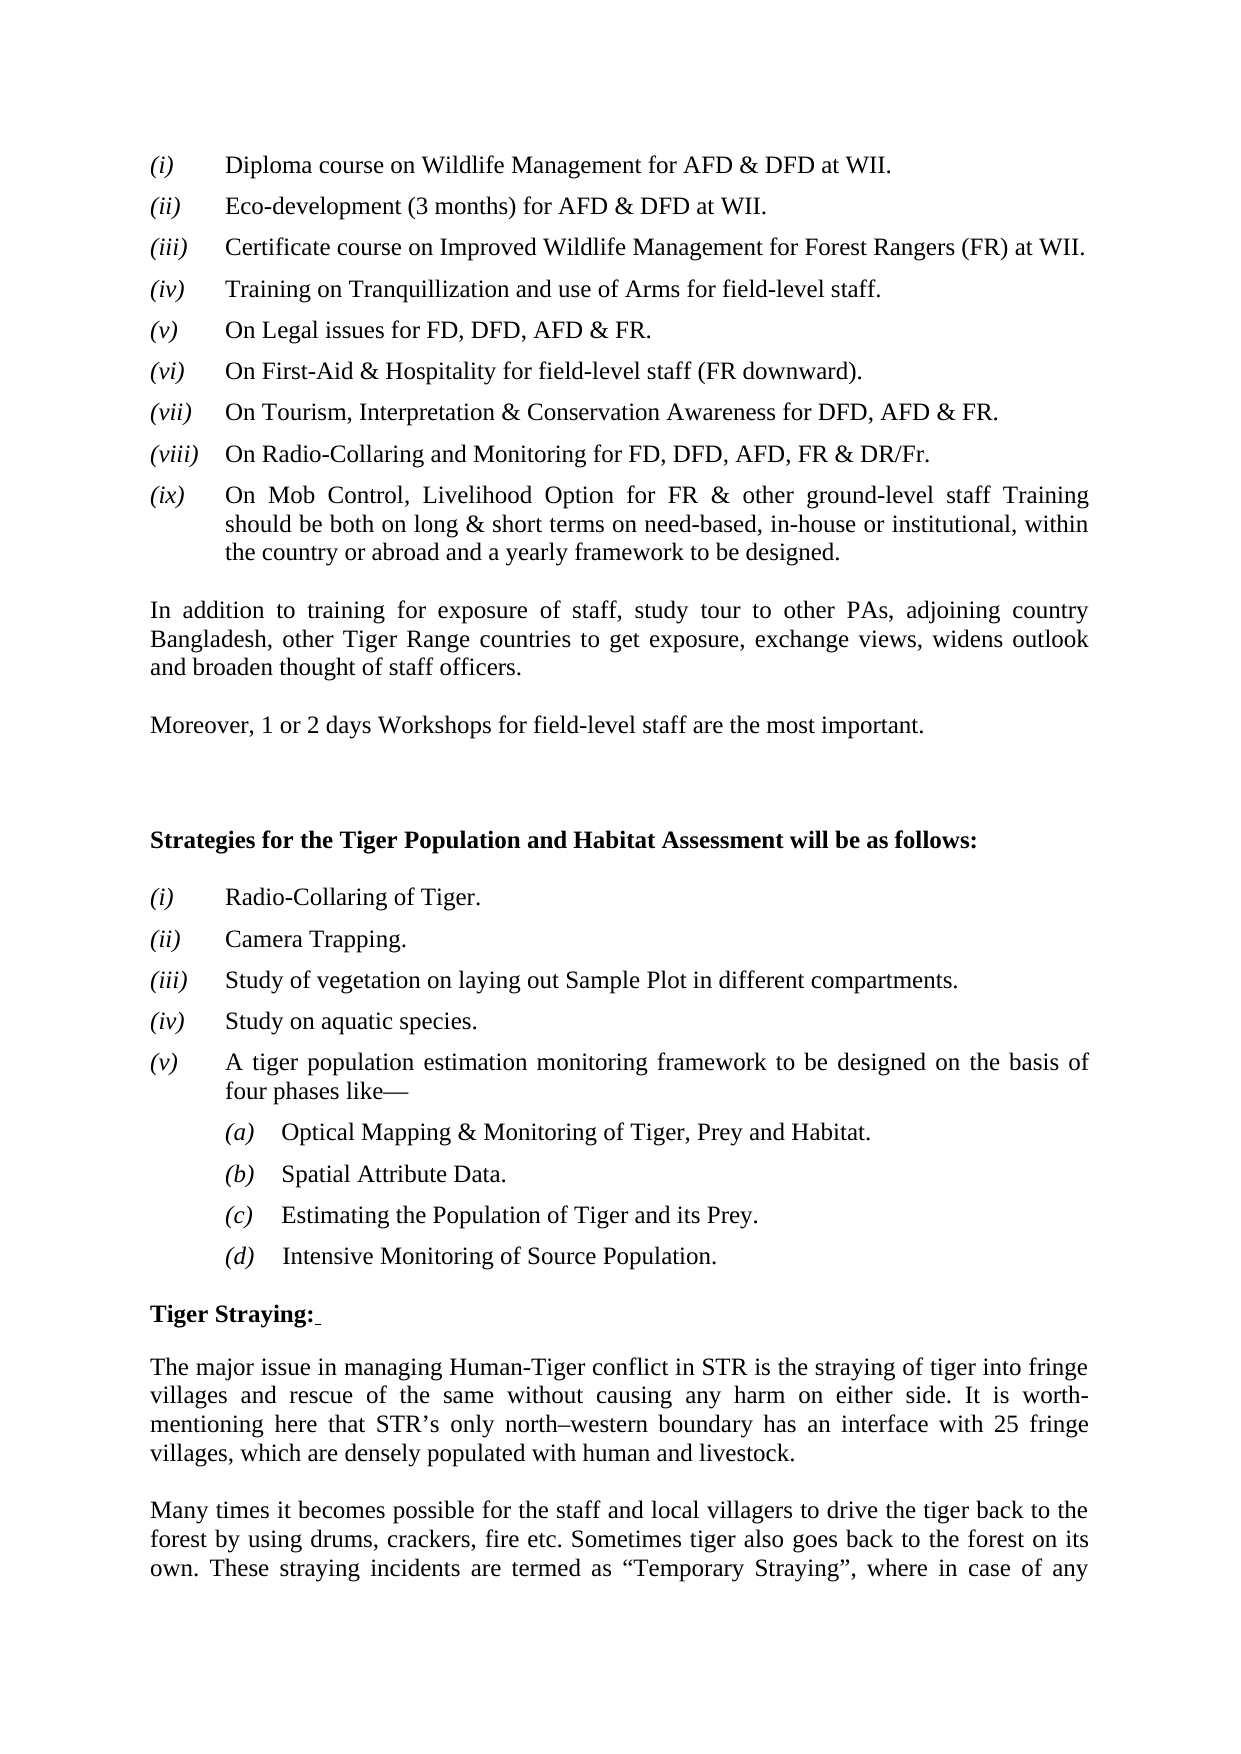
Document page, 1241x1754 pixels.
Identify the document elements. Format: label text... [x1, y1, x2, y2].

text In addition to training for exposure of staff, study tour to other PAs, adjoining country Bangladesh, other Tiger Range countries to get exposure, exchange views, widens outlook and broaden thought of staff officers. [150, 595, 1090, 681]
list Optical Mapping & Monitoring of Tiger, Prey and Habitat. [225, 1117, 1090, 1146]
list Study on aquatic species. [150, 1006, 1090, 1035]
list A tiger population estimation monitoring framework to be designed on the basis of four phases like— [150, 1047, 1090, 1105]
list On Radio-Collaring and Monitoring for FD, DFD, AFD, FR & DR/Fr. [150, 439, 1090, 467]
text (c) Estimating the Population of Tiger and its Prey. [225, 1200, 1090, 1229]
list The major issue in managing Human-Tiger conflict in STR is the straying of tiger into fringe villages and rescue of the same without causing any harm on either side. It is worth-mentioning here that STR’s only north–western boundary has an interface with 25 fringe villages, which are densely populated with human and livestock. [150, 1352, 1090, 1467]
list Eco-development (3 months) for AFD & DFD at WII. [150, 191, 1090, 220]
list Certificate course on Improved Wildlife Management for Forest Rangers (FR) at WII. [150, 232, 1090, 261]
list Radio-Collaring of Tiger. [150, 882, 1090, 911]
text Strategies for the Tiger Population and Habitat Assessment will be as follows: [150, 825, 1090, 854]
list Spatial Attribute Data. [225, 1159, 1090, 1187]
list On Mob Control, Livelihood Option for FR & other ground-level staff Training should be both on long & short terms on need-based, in-house or institutional, within the country or abroad and a yearly framework to be designed. [150, 480, 1090, 566]
list Tiger Straying: [150, 1299, 1090, 1327]
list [150, 1495, 1090, 1582]
list On First-Aid & Hospitality for field-level staff (FR downward). [150, 356, 1090, 385]
list Camera Trapping. [150, 924, 1090, 952]
list Diploma course on Wildlife Management for AFD & DFD at WII. [150, 150, 1090, 179]
text (d) Intensive Monitoring of Source Population. [225, 1241, 1090, 1270]
list Study of vegetation on laying out Sample Plot in different compartments. [150, 965, 1090, 994]
text Moreover, 1 or 2 days Workshops for field-level staff are the most important. [150, 710, 1090, 739]
list Training on Tranquillization and use of Arms for field-level staff. [150, 274, 1090, 302]
list On Tourism, Interpretation & Conservation Awareness for DFD, AFD & FR. [150, 397, 1090, 426]
list On Legal issues for FD, DFD, AFD & FR. [150, 315, 1090, 344]
